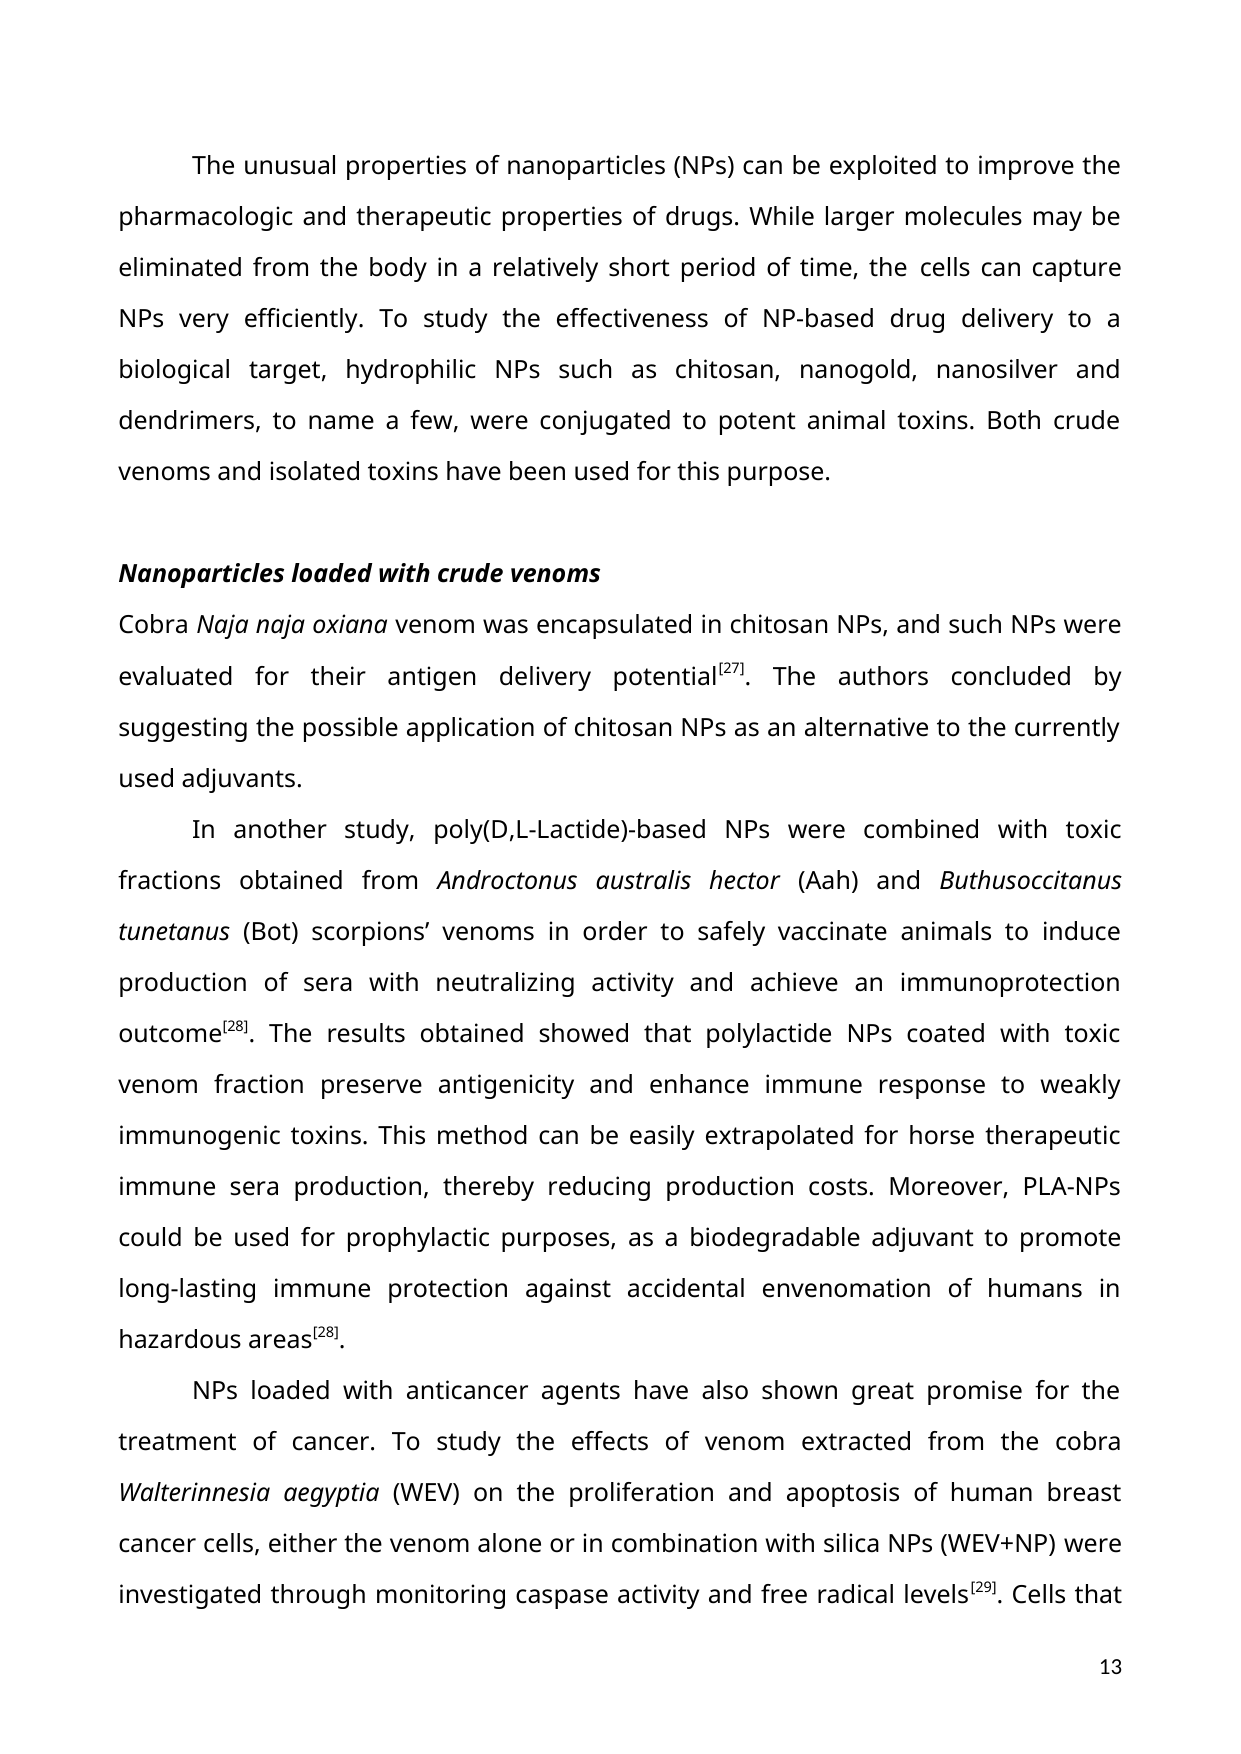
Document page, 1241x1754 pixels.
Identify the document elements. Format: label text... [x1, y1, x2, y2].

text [118, 1373, 1122, 1611]
text Nanoparticles loaded with crude venoms [118, 556, 1122, 590]
text The unusual properties of nanoparticles (NPs) can be exploited to improve the pharmacologic and therapeutic properties of drugs. While larger molecules may be eliminated from the body in a relatively short period of time, the cells can capture NPs very efficiently. To study the effectiveness of NP-based drug delivery to a biological target, hydrophilic NPs such as chitosan, nanogold, nanosilver and dendrimers, to name a few, were conjugated to potent animal toxins. Both crude venoms and isolated toxins have been used for this purpose. [118, 148, 1122, 488]
text In another study, poly(D,L-Lactide)-based NPs were combined with toxic fractions obtained from Androctonus australis hector (Aah) and Buthusoccitanus tunetanus (Bot) scorpions’ venoms in order to safely vaccinate animals to induce production of sera with neutralizing activity and achieve an immunoprotection outcome[28]. The results obtained showed that polylactide NPs coated with toxic venom fraction preserve antigenicity and enhance immune response to weakly immunogenic toxins. This method can be easily extrapolated for horse therapeutic immune sera production, thereby reducing production costs. Moreover, PLA-NPs could be used for prophylactic purposes, as a biodegradable adjuvant to promote long-lasting immune protection against accidental envenomation of humans in hazardous areas[28]. [118, 811, 1122, 1356]
text Cobra Naja naja oxiana venom was encapsulated in chitosan NPs, and such NPs were evaluated for their antigen delivery potential[27]. The authors concluded by suggesting the possible application of chitosan NPs as an alternative to the currently used adjuvants. [118, 607, 1122, 794]
